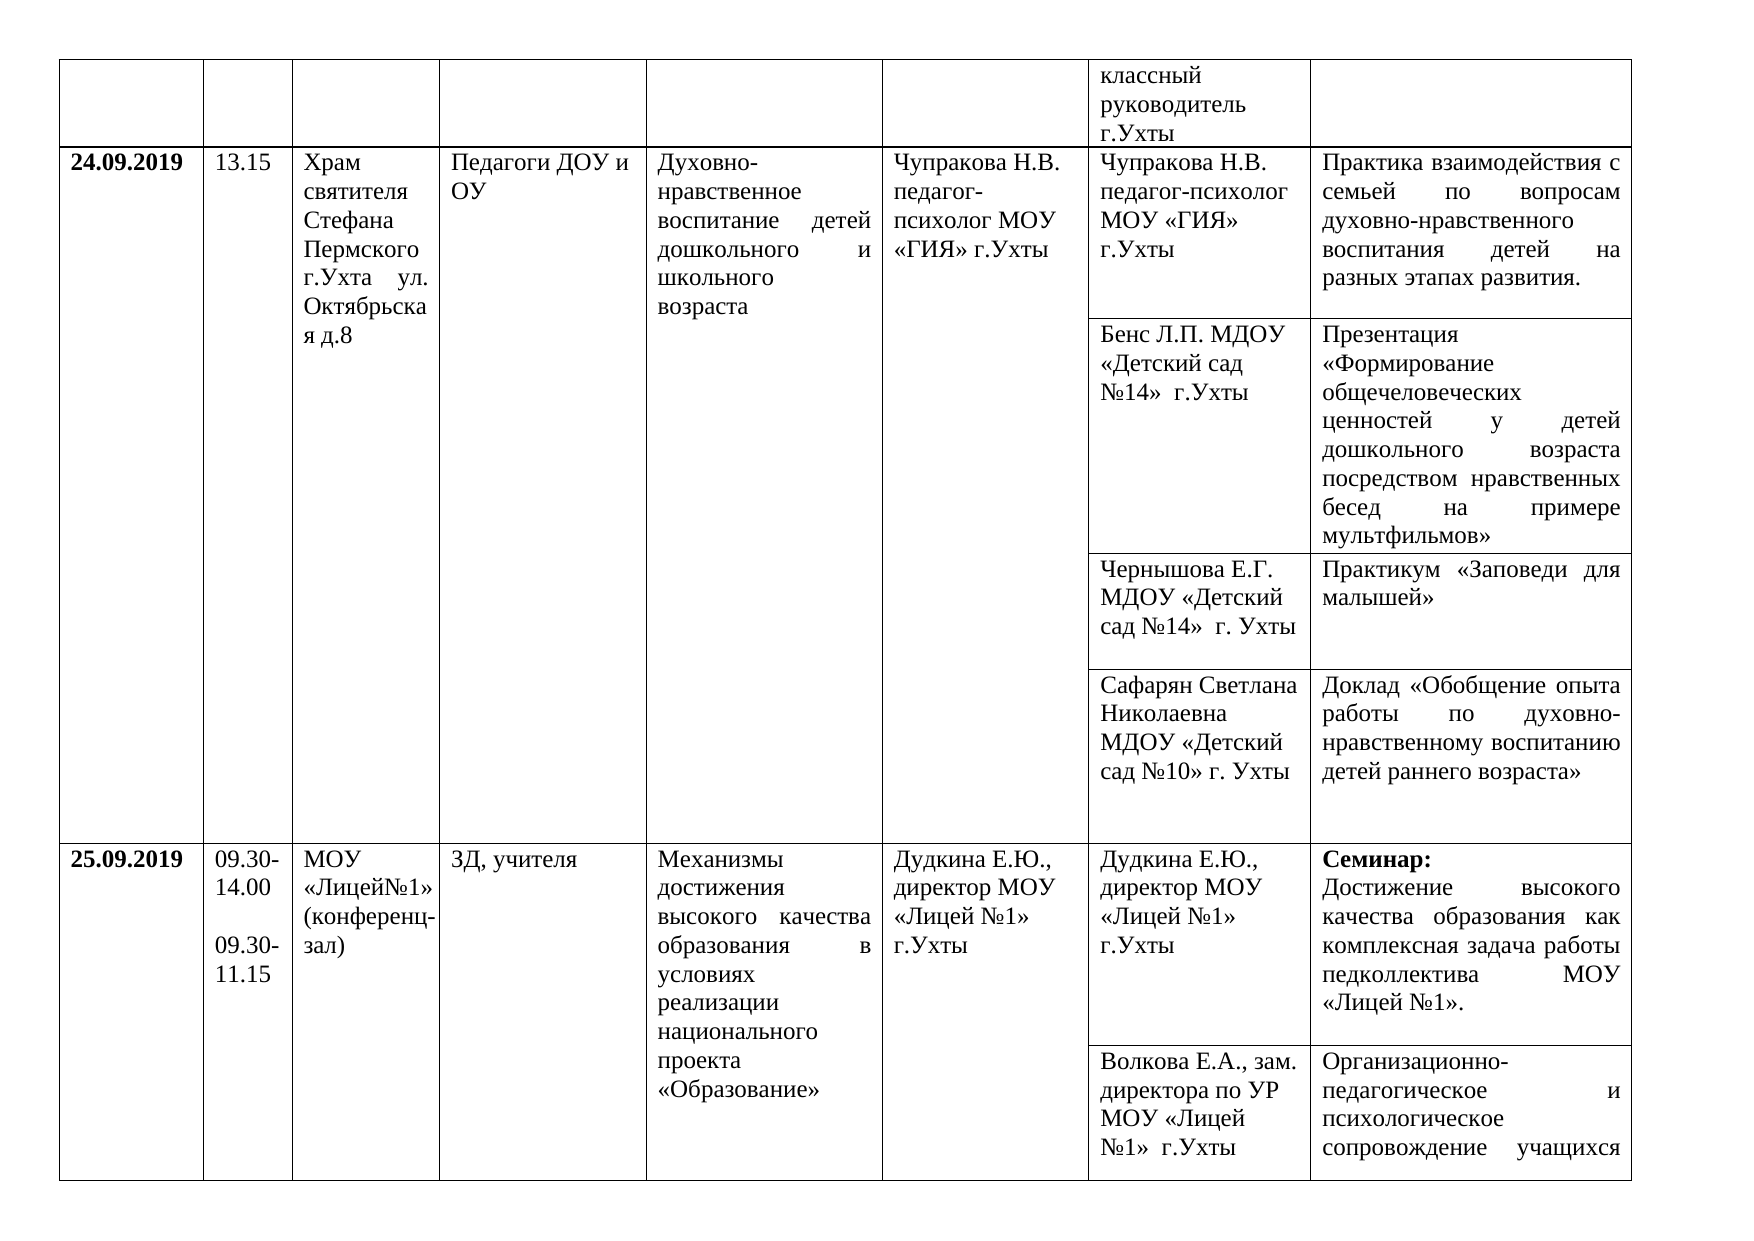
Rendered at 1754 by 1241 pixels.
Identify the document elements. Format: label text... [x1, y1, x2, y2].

table_cell Презентация «Формирование общечеловеческих ценностей у детей дошкольного возраста посредством нравственных бесед на примере мультфильмов» [1311, 319, 1631, 553]
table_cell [1311, 1046, 1631, 1180]
table_cell Духовно-нравственное воспитание детей дошкольного и школьного возраста [647, 148, 882, 843]
table_cell 13.15 [204, 148, 292, 843]
table_cell МОУ «Лицей№1» (конференц-зал) [293, 844, 439, 1180]
table_cell Бенс Л.П. МДОУ «Детский сад №14» г.Ухты [1089, 319, 1310, 553]
table_cell Чупракова Н.В. педагог-психолог МОУ «ГИЯ» г.Ухты [1089, 148, 1310, 318]
table_cell 09.30-14.00 09.30-11.15 11.35-12.20 [204, 844, 292, 1180]
table_cell Дудкина Е.Ю., директор МОУ «Лицей №1» г.Ухты [1089, 844, 1310, 1045]
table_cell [1089, 60, 1310, 146]
table_cell Практика взаимодействия с семьей по вопросам духовно-нравственного воспитания детей на разных этапах развития. [1311, 148, 1631, 318]
table_cell Сафарян Светлана Николаевна МДОУ «Детский сад №10» г. Ухты [1089, 670, 1310, 843]
table_cell Доклад «Обобщение опыта работы по духовно-нравственному воспитанию детей раннего возраста» [1311, 670, 1631, 843]
table_cell Механизмы достижения высокого качества образования в условиях реализации национального проекта «Образование» [647, 844, 882, 1180]
table_cell 25.09.2019 [60, 844, 203, 1180]
table_cell Чернышова Е.Г. МДОУ «Детский сад №14» г. Ухты [1089, 554, 1310, 669]
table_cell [1089, 1046, 1310, 1180]
table_cell Дудкина Е.Ю., директор МОУ «Лицей №1» г.Ухты [883, 844, 1088, 1180]
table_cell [1311, 60, 1631, 146]
table_cell Семинар: Достижение высокого качества образования как комплексная задача работы педколлектива МОУ «Лицей №1». [1311, 844, 1631, 1045]
table_cell 24.09.2019 [60, 148, 203, 843]
table_cell Педагоги ДОУ и ОУ [440, 148, 646, 843]
table_cell Храм святителя Стефана Пермского г.Ухта ул. Октябрьская д.8 [293, 148, 439, 843]
table_cell Чупракова Н.В. педагог-психолог МОУ «ГИЯ» г.Ухты [883, 148, 1088, 843]
table_cell ЗД, учителя [440, 844, 646, 1180]
table_cell Практикум «Заповеди для малышей» [1311, 554, 1631, 669]
